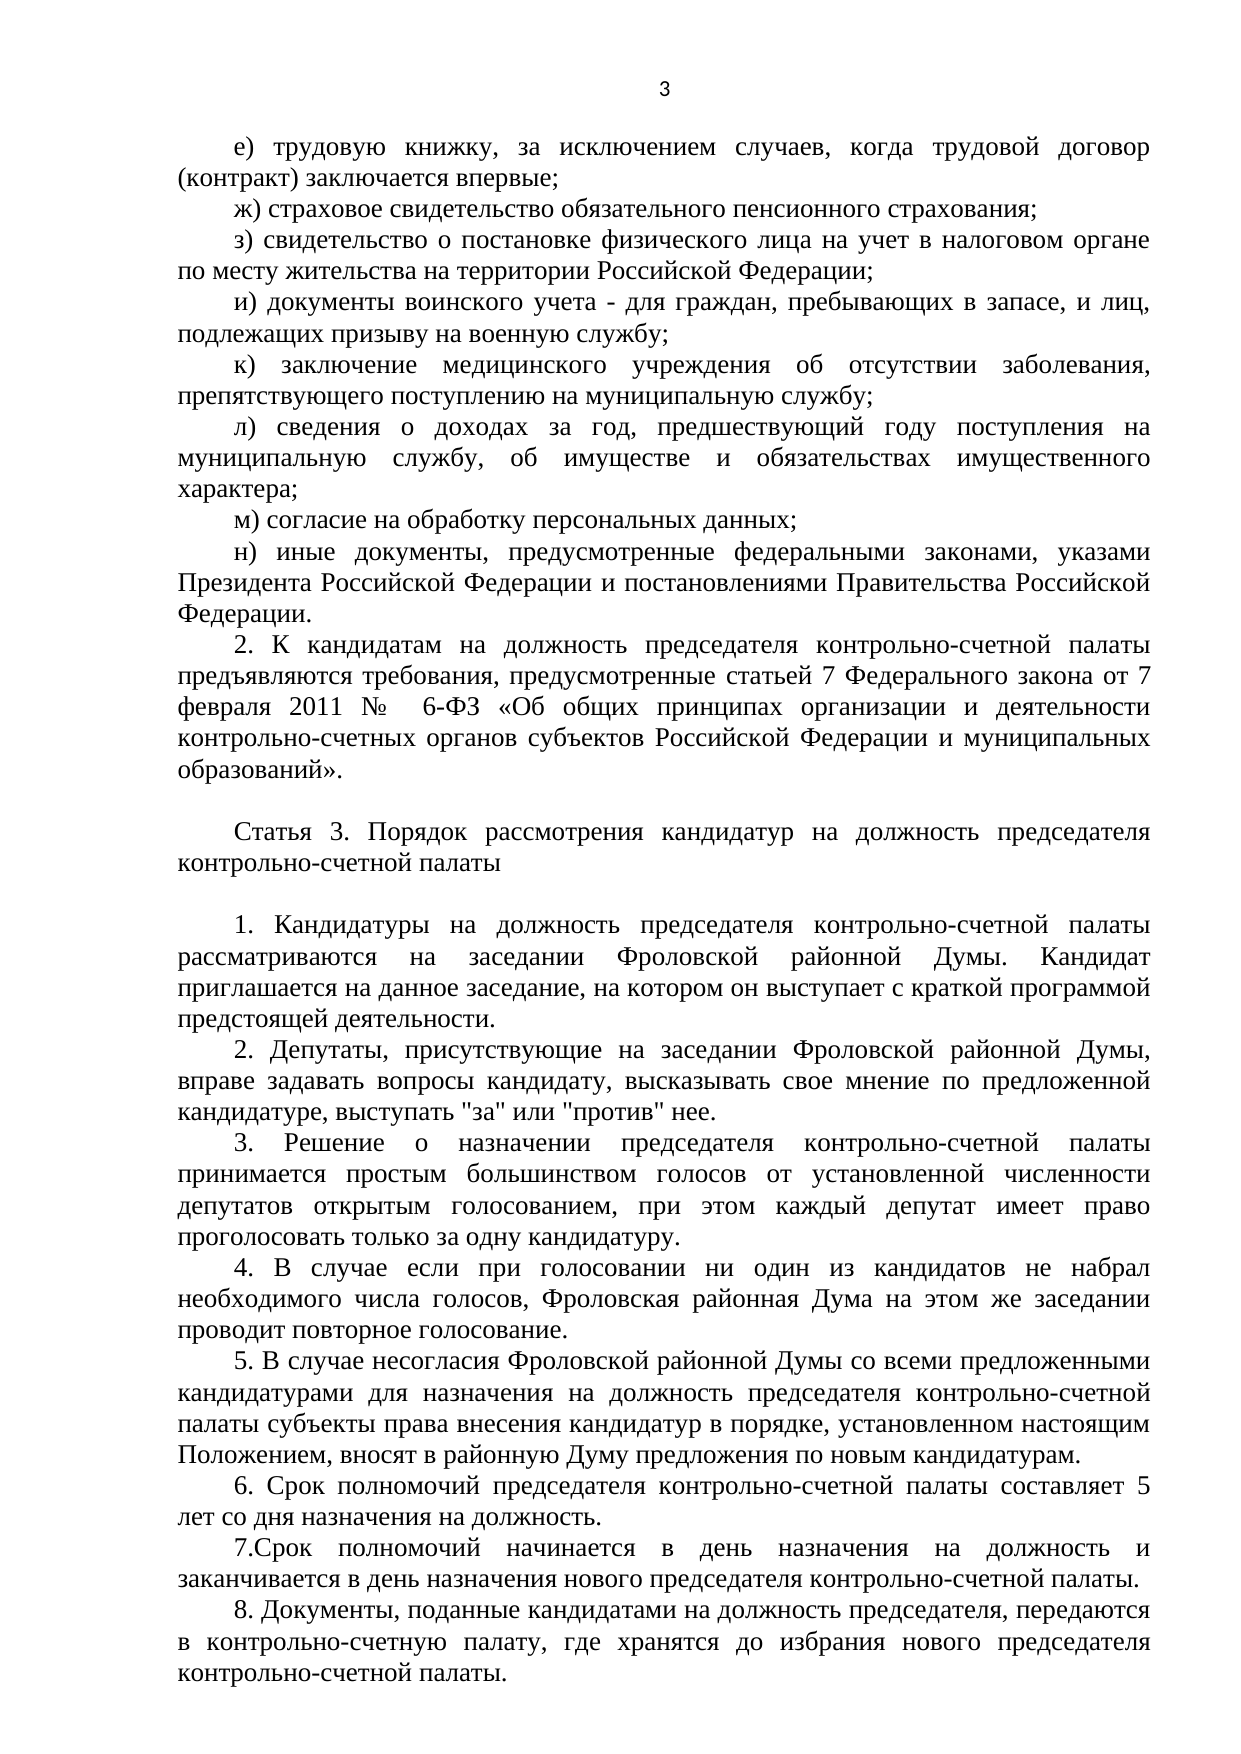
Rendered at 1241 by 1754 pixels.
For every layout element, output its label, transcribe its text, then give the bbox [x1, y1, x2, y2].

text н) иные документы, предусмотренные федеральными законами, указами Президента Российской Федерации и постановлениями Правительства Российской Федерации. [177, 535, 1152, 628]
text 6. Срок полномочий председателя контрольно-счетной палаты составляет 5 лет со дня назначения на должность. [177, 1469, 1152, 1531]
text и) документы воинского учета - для граждан, пребывающих в запасе, и лиц, подлежащих призыву на военную службу; [177, 286, 1152, 348]
text 5. В случае несогласия Фроловской районной Думы со всеми предложенными кандидатурами для назначения на должность председателя контрольно-счетной палаты субъекты права внесения кандидатур в порядке, установленном настоящим Положением, вносят в районную Думу предложения по новым кандидатурам. [177, 1344, 1152, 1469]
text 1. Кандидатуры на должность председателя контрольно-счетной палаты рассматриваются на заседании Фроловской районной Думы. Кандидат приглашается на данное заседание, на котором он выступает с краткой программой предстоящей деятельности. [177, 908, 1152, 1033]
text 2. Депутаты, присутствующие на заседании Фроловской районной Думы, вправе задавать вопросы кандидату, высказывать свое мнение по предложенной кандидатуре, выступать "за" или "против" нее. [177, 1033, 1152, 1126]
text Статья 3. Порядок рассмотрения кандидатур на должность председателя контрольно-счетной палаты [177, 815, 1152, 877]
text м) согласие на обработку персональных данных; [177, 503, 1152, 535]
text 2. К кандидатам на должность председателя контрольно-счетной палаты предъявляются требования, предусмотренные статьей 7 Федерального закона от 7 февраля 2011 № 6-ФЗ «Об общих принципах организации и деятельности контрольно-счетных органов субъектов Российской Федерации и муниципальных образований». [177, 628, 1152, 784]
text 3. Решение о назначении председателя контрольно-счетной палаты принимается простым большинством голосов от установленной численности депутатов открытым голосованием, при этом каждый депутат имеет право проголосовать только за одну кандидатуру. [177, 1126, 1152, 1251]
text з) свидетельство о постановке физического лица на учет в налоговом органе по месту жительства на территории Российской Федерации; [177, 223, 1152, 286]
text 7.Срок полномочий начинается в день назначения на должность и заканчивается в день назначения нового председателя контрольно-счетной палаты. [177, 1531, 1152, 1594]
text е) трудовую книжку, за исключением случаев, когда трудовой договор (контракт) заключается впервые; [177, 130, 1152, 192]
text к) заключение медицинского учреждения об отсутствии заболевания, препятствующего поступлению на муниципальную службу; [177, 348, 1152, 410]
text 4. В случае если при голосовании ни один из кандидатов не набрал необходимого числа голосов, Фроловская районная Дума на этом же заседании проводит повторное голосование. [177, 1251, 1152, 1344]
text ж) страховое свидетельство обязательного пенсионного страхования; [177, 192, 1152, 223]
text л) сведения о доходах за год, предшествующий году поступления на муниципальную службу, об имуществе и обязательствах имущественного характера; [177, 410, 1152, 503]
text 8. Документы, поданные кандидатами на должность председателя, передаются в контрольно-счетную палату, где хранятся до избрания нового председателя контрольно-счетной палаты. [177, 1594, 1152, 1687]
